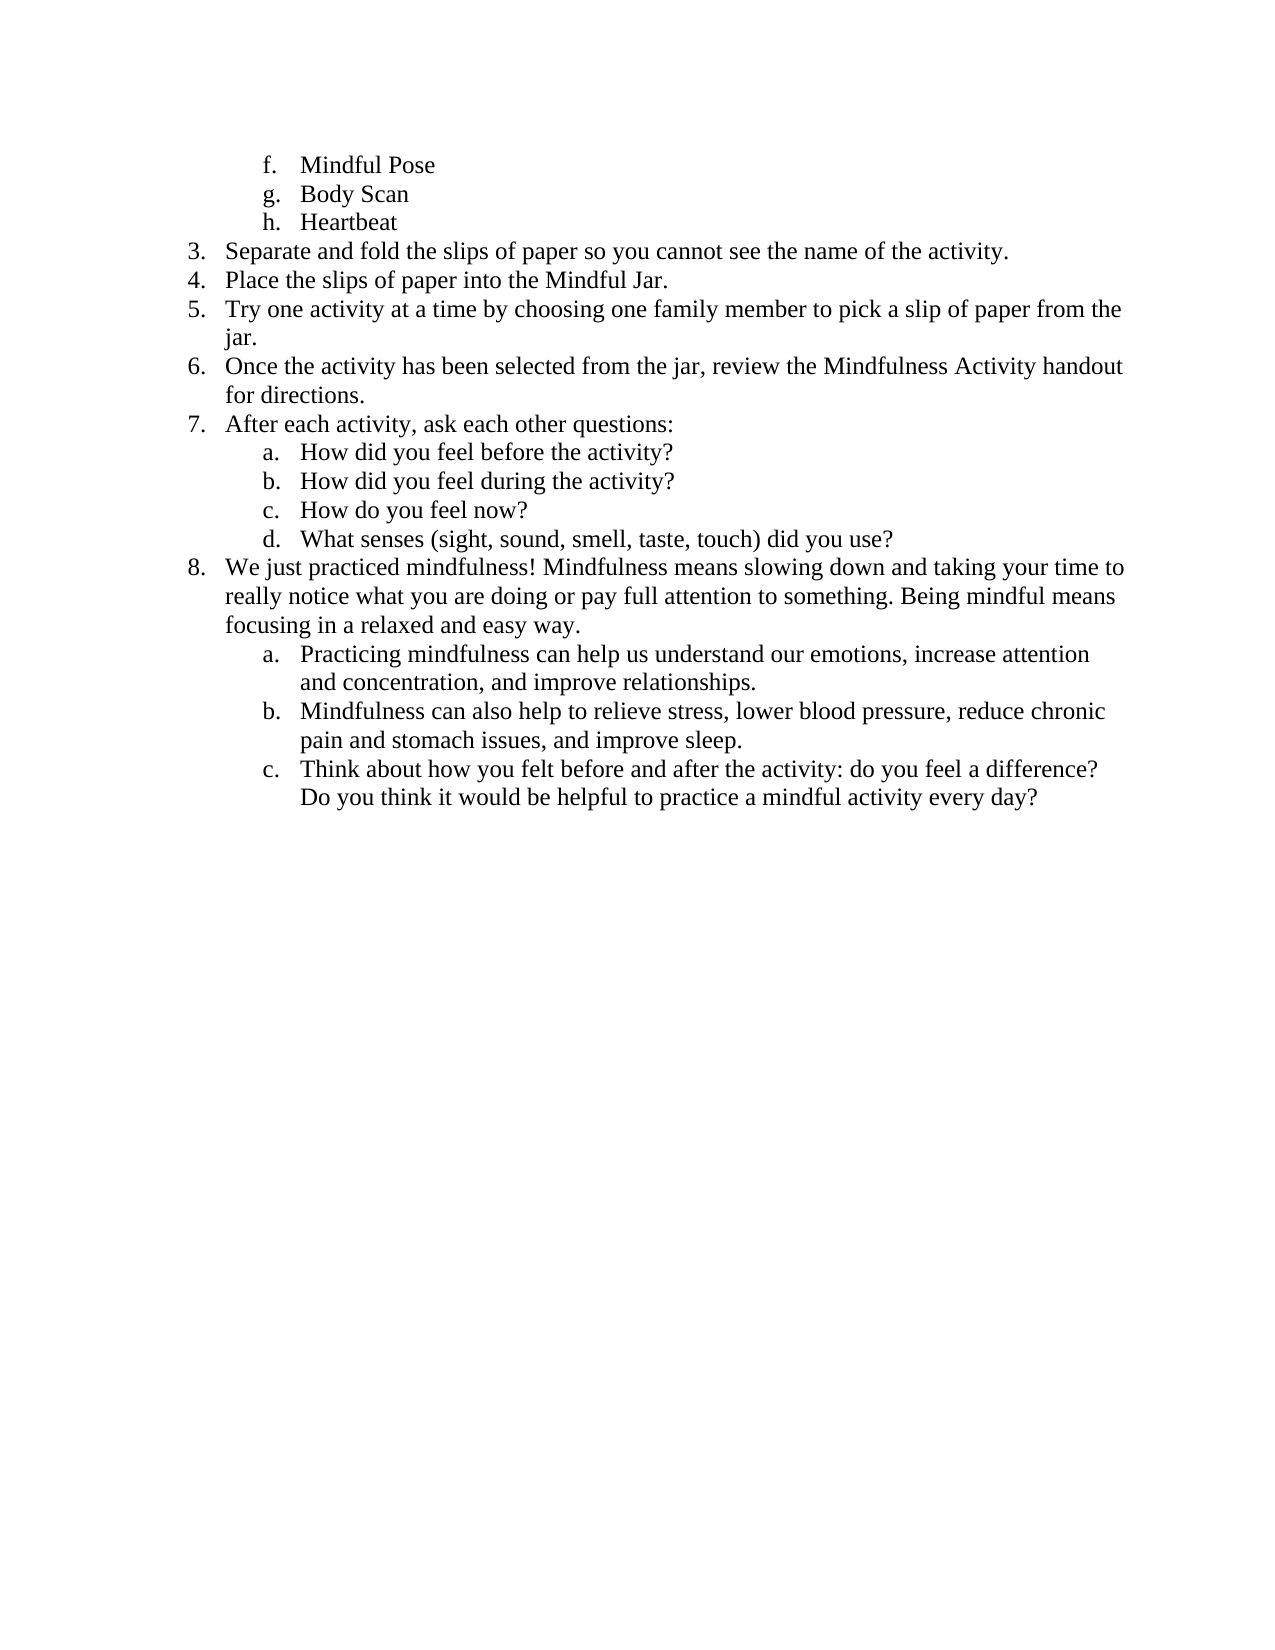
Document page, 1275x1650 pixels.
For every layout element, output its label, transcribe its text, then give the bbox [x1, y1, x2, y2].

list Body Scan [262, 179, 1125, 207]
list How did you feel before the activity? [262, 437, 1125, 466]
list How did you feel during the activity? [262, 466, 1125, 495]
list How do you feel now? [262, 495, 1125, 524]
list Once the activity has been selected from the jar, review the Mindfulness Activity handout for directions. [187, 351, 1125, 409]
list After each activity, ask each other questions: [187, 409, 1125, 437]
list Mindful Pose [262, 150, 1125, 179]
list We just practiced mindfulness! Mindfulness means slowing down and taking your time to really notice what you are doing or pay full attention to something. Being mindful means focusing in a relaxed and easy way. [187, 552, 1125, 639]
list Mindfulness can also help to relieve stress, lower blood pressure, reduce chronic pain and stomach issues, and improve sleep. [262, 696, 1125, 754]
list Heartbeat [262, 207, 1125, 236]
list Practicing mindfulness can help us understand our emotions, increase attention and concentration, and improve relationships. [262, 639, 1125, 696]
list Think about how you felt before and after the activity: do you feel a difference? Do you think it would be helpful to practice a mindful activity every day? [262, 754, 1125, 811]
list Try one activity at a time by choosing one family member to pick a slip of paper from the jar. [187, 294, 1125, 351]
list Place the slips of paper into the Mindful Jar. [187, 265, 1125, 294]
list Separate and fold the slips of paper so you cannot see the name of the activity. [187, 236, 1125, 265]
list What senses (sight, sound, smell, taste, touch) did you use? [262, 524, 1125, 552]
